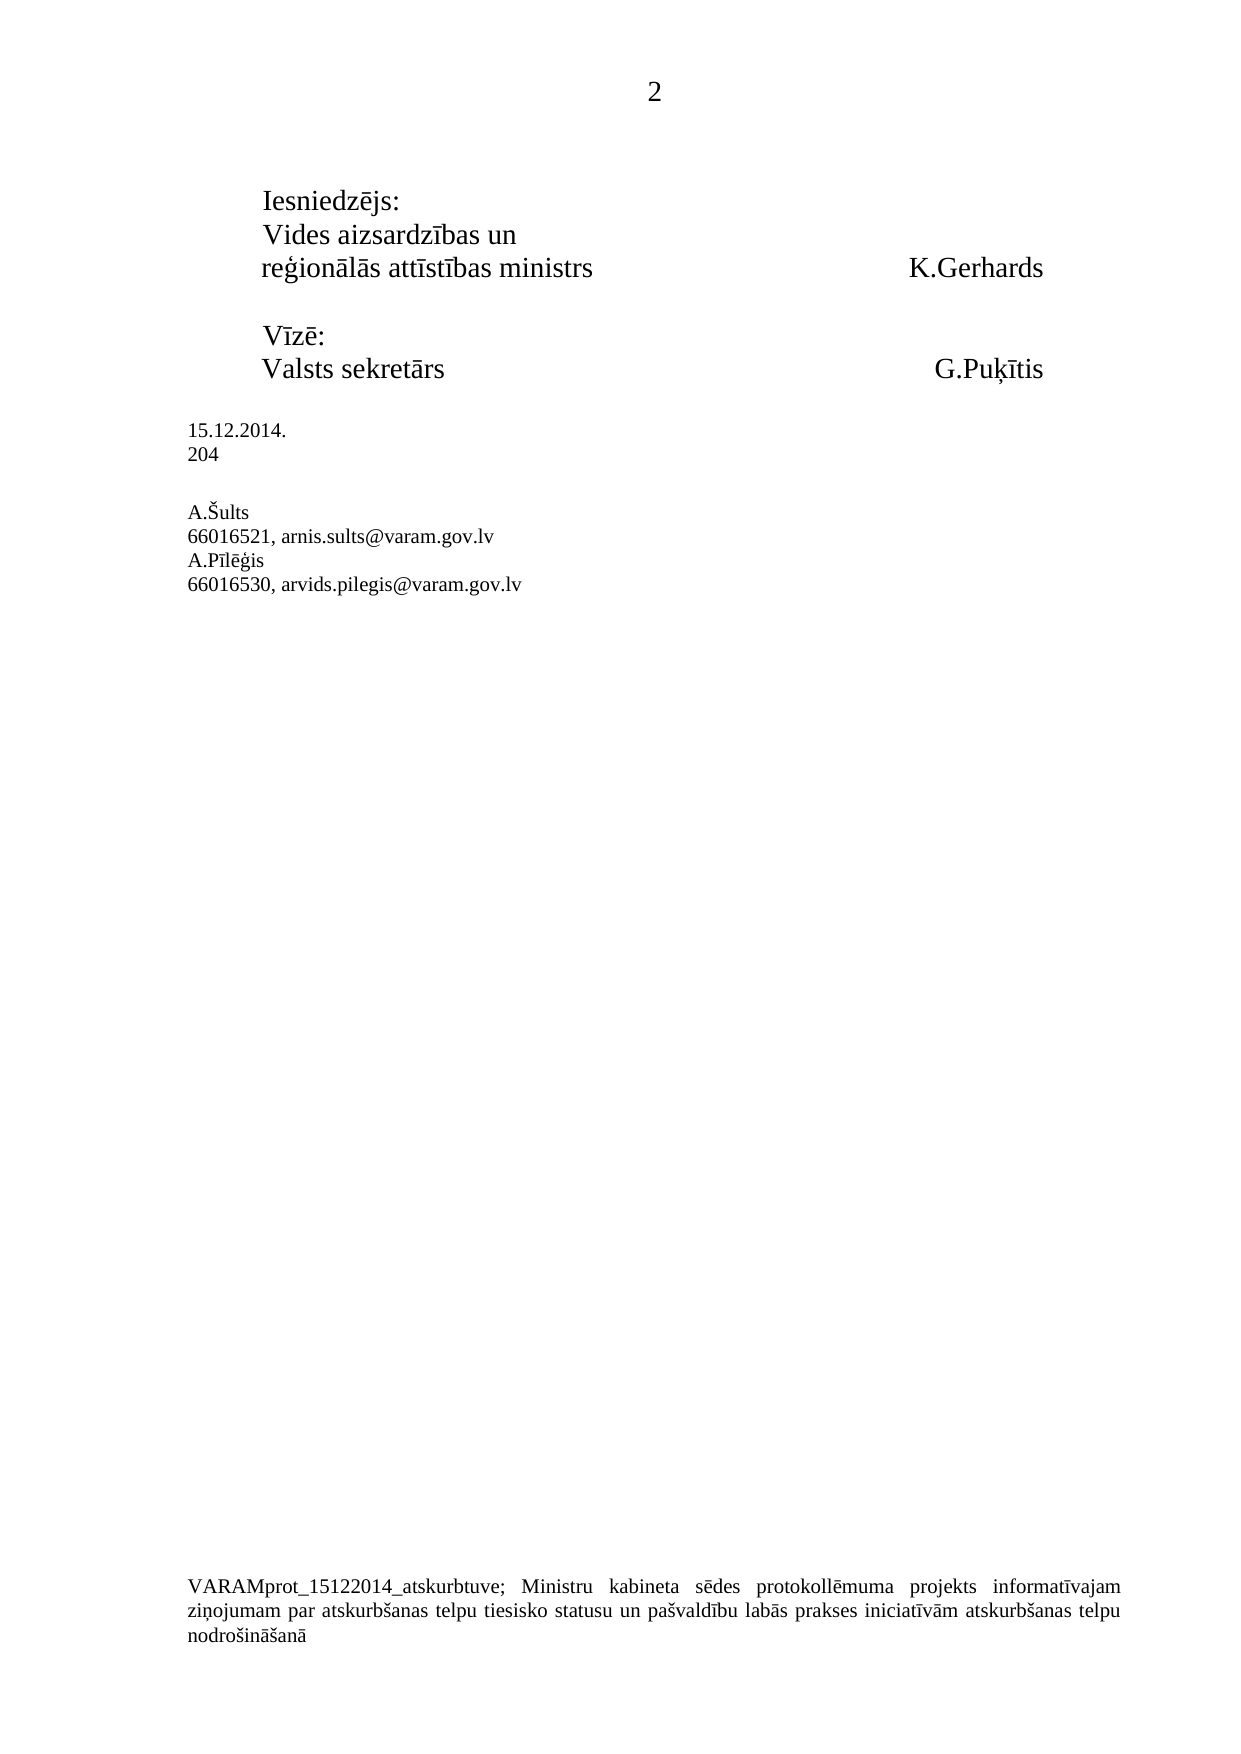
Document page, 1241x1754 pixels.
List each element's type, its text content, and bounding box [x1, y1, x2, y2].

text Valsts sekretārs G.Puķītis [187, 351, 1122, 385]
text Vides aizsardzības un [187, 217, 1122, 251]
text reģionālās attīstības ministrs K.Gerhards [261, 251, 1122, 284]
text 204 [187, 442, 1122, 466]
text A.Pīlēģis [187, 548, 1122, 572]
text 15.12.2014. [187, 418, 1122, 442]
text Iesniedzējs: [187, 183, 1122, 217]
text 66016530, arvids.pilegis@varam.gov.lv [187, 572, 1122, 596]
text 66016521, arnis.sults@varam.gov.lv [187, 524, 1122, 548]
text A.Šults [187, 500, 1122, 524]
text Vīzē: [187, 318, 1122, 351]
